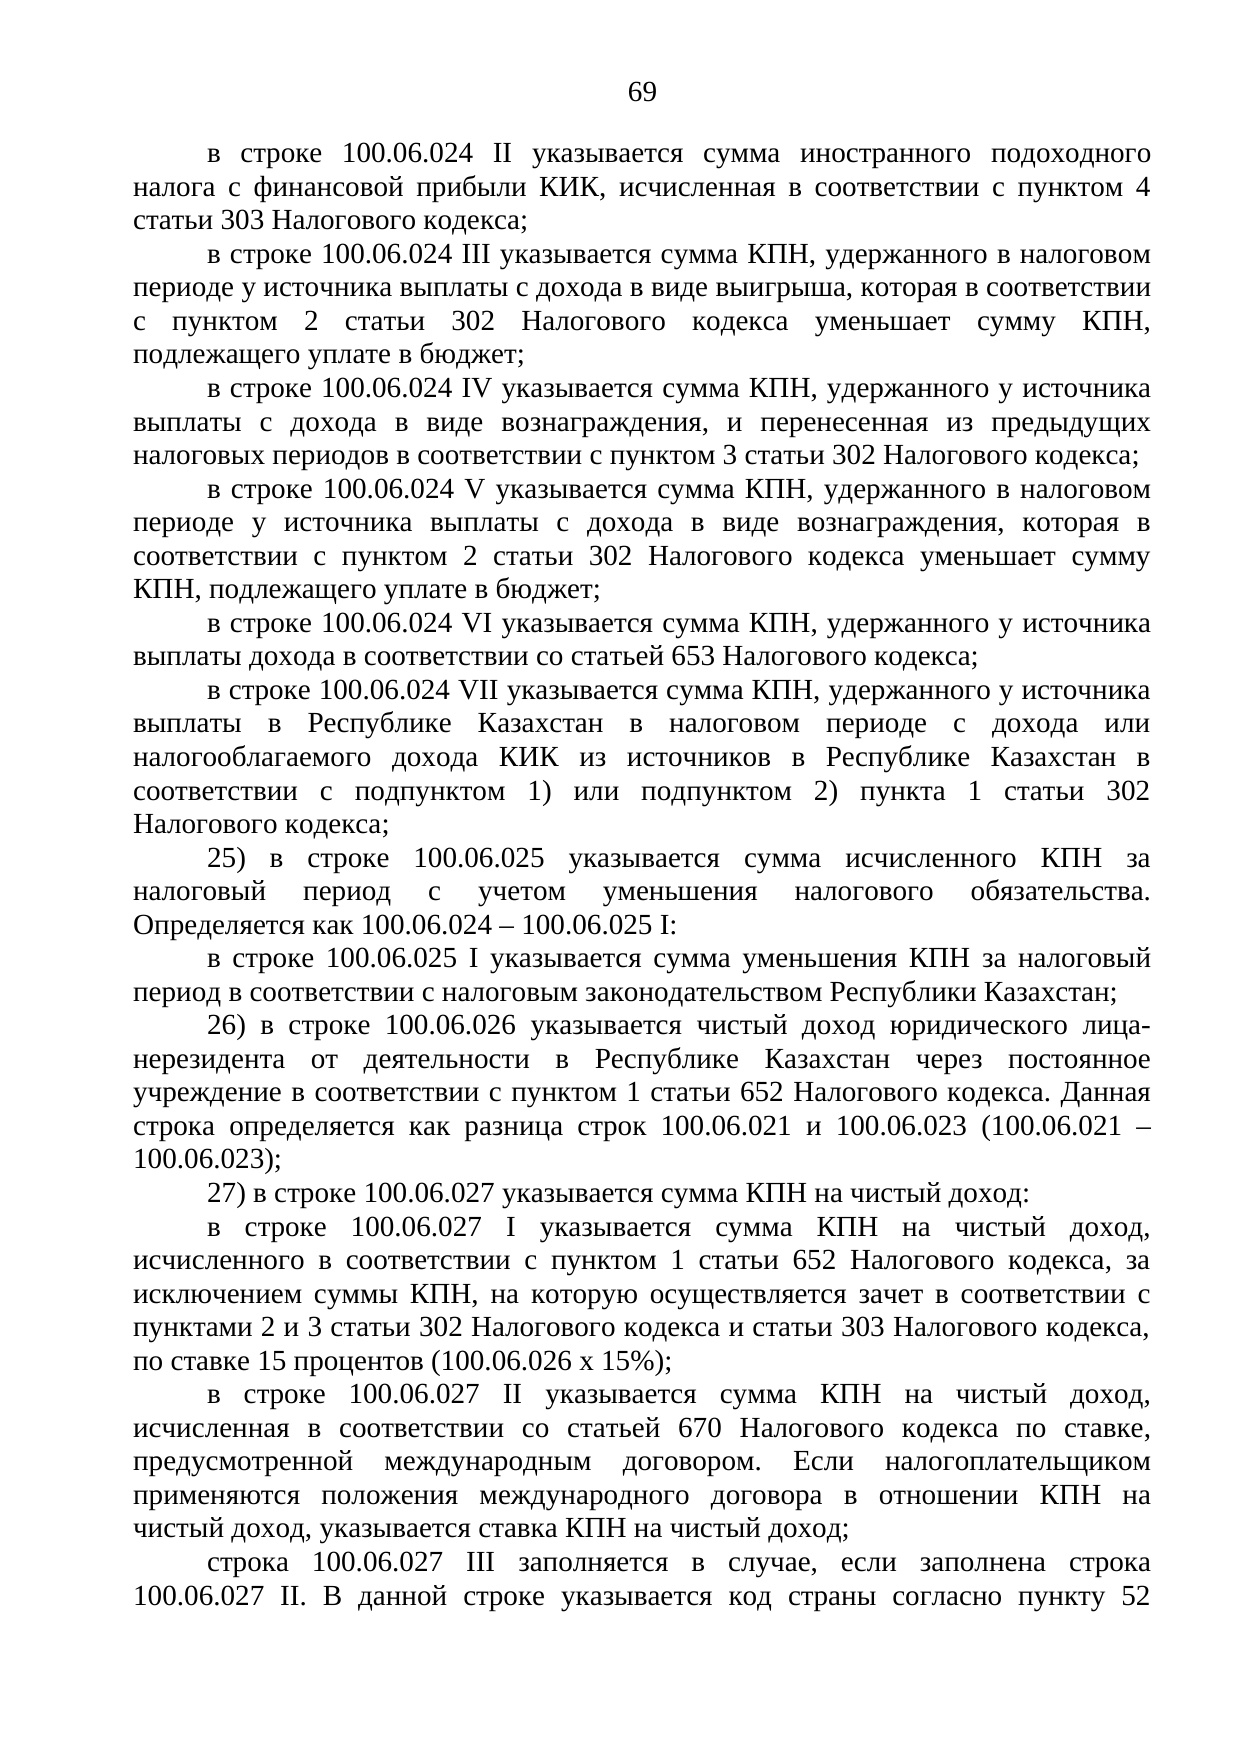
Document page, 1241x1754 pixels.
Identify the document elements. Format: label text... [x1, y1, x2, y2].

text в строке 100.06.027 I указывается сумма КПН на чистый доход, исчисленного в соответствии с пунктом 1 статьи 652 Налогового кодекса, за исключением суммы КПН, на которую осуществляется зачет в соответствии с пунктами 2 и 3 статьи 302 Налогового кодекса и статьи 303 Налогового кодекса, по ставке 15 процентов (100.06.026 х 15%); [133, 1209, 1152, 1376]
text в строке 100.06.024 VII указывается сумма КПН, удержанного у источника выплаты в Республике Казахстан в налоговом периоде с дохода или налогооблагаемого дохода КИК из источников в Республике Казахстан в соответствии с подпунктом 1) или подпунктом 2) пункта 1 статьи 302 Налогового кодекса; [133, 672, 1152, 840]
text в строке 100.06.024 IV указывается сумма КПН, удержанного у источника выплаты с дохода в виде вознаграждения, и перенесенная из предыдущих налоговых периодов в соответствии с пунктом 3 статьи 302 Налогового кодекса; [133, 370, 1152, 471]
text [133, 1544, 1152, 1611]
text в строке 100.06.024 III указывается сумма КПН, удержанного в налоговом периоде у источника выплаты с дохода в виде выигрыша, которая в соответствии с пунктом 2 статьи 302 Налогового кодекса уменьшает сумму КПН, подлежащего уплате в бюджет; [133, 236, 1152, 370]
text 25) в строке 100.06.025 указывается сумма исчисленного КПН за налоговый период с учетом уменьшения налогового обязательства. Определяется как 100.06.024 – 100.06.025 I: [133, 840, 1152, 940]
text в строке 100.06.027 II указывается сумма КПН на чистый доход, исчисленная в соответствии со статьей 670 Налогового кодекса по ставке, предусмотренной международным договором. Если налогоплательщиком применяются положения международного договора в отношении КПН на чистый доход, указывается ставка КПН на чистый доход; [133, 1376, 1152, 1544]
text в строке 100.06.024 II указывается сумма иностранного подоходного налога с финансовой прибыли КИК, исчисленная в соответствии с пунктом 4 статьи 303 Налогового кодекса; [133, 135, 1152, 236]
text в строке 100.06.025 I указывается сумма уменьшения КПН за налоговый период в соответствии с налоговым законодательством Республики Казахстан; [133, 940, 1152, 1007]
text в строке 100.06.024 VI указывается сумма КПН, удержанного у источника выплаты дохода в соответствии со статьей 653 Налогового кодекса; [133, 605, 1152, 672]
text 26) в строке 100.06.026 указывается чистый доход юридического лица-нерезидента от деятельности в Республике Казахстан через постоянное учреждение в соответствии с пунктом 1 статьи 652 Налогового кодекса. Данная строка определяется как разница строк 100.06.021 и 100.06.023 (100.06.021 –100.06.023); [133, 1007, 1152, 1175]
text в строке 100.06.024 V указывается сумма КПН, удержанного в налоговом периоде у источника выплаты с дохода в виде вознаграждения, которая в соответствии с пунктом 2 статьи 302 Налогового кодекса уменьшает сумму КПН, подлежащего уплате в бюджет; [133, 471, 1152, 605]
text 27) в строке 100.06.027 указывается сумма КПН на чистый доход: [133, 1175, 1152, 1209]
